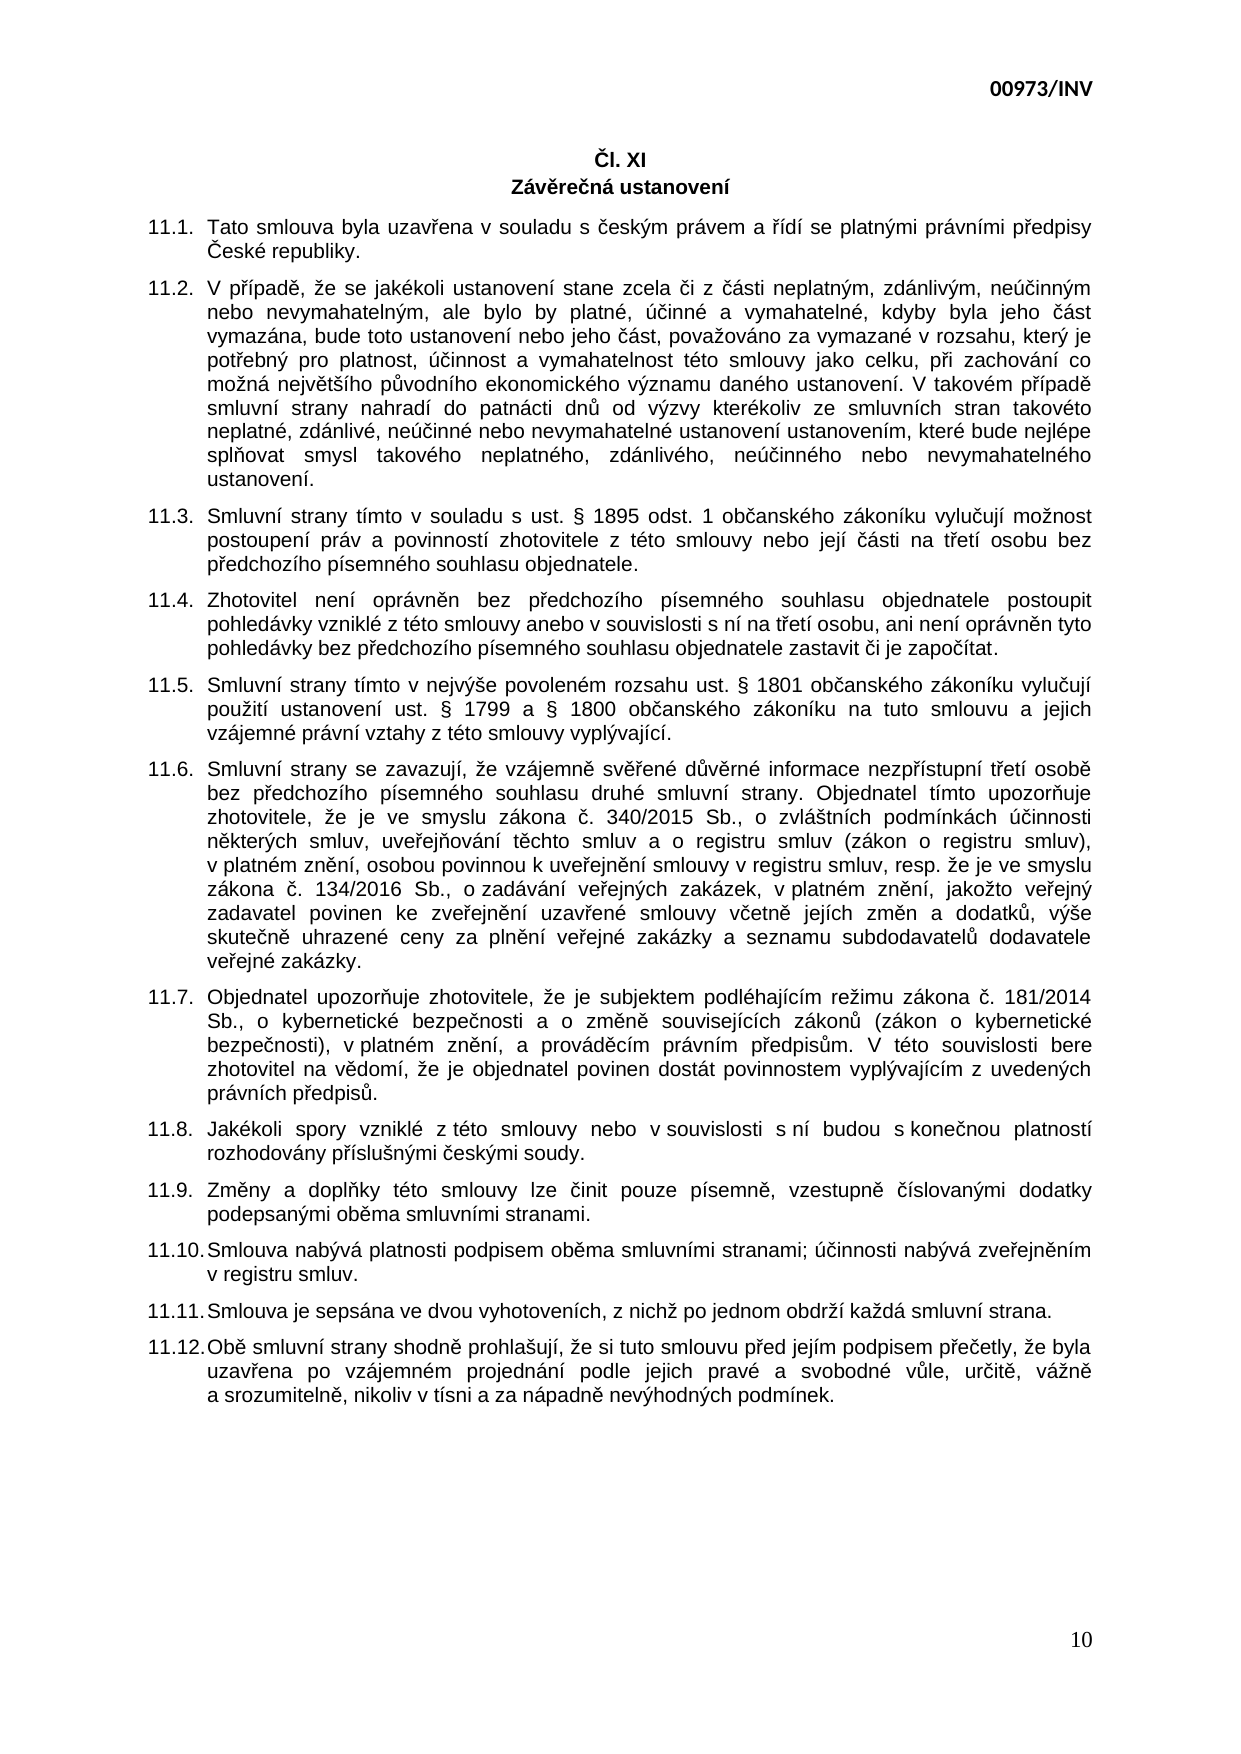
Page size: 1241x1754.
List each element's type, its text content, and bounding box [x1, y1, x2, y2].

list Zhotovitel není oprávněn bez předchozího písemného souhlasu objednatele postoupit pohledávky vzniklé z této smlouvy anebo v souvislosti s ní na třetí osobu, ani není oprávněn tyto pohledávky bez předchozího písemného souhlasu objednatele zastavit či je započítat. [148, 588, 1093, 660]
list Tato smlouva byla uzavřena v souladu s českým právem a řídí se platnými právními předpisy České republiky. [148, 215, 1093, 263]
list Změny a doplňky této smlouvy lze činit pouze písemně, vzestupně číslovanými dodatky podepsanými oběma smluvními stranami. [147, 1178, 1093, 1226]
text Závěrečná ustanovení [148, 175, 1093, 199]
list Smluvní strany tímto v nejvýše povoleném rozsahu ust. § 1801 občanského zákoníku vylučují použití ustanovení ust. § 1799 a § 1800 občanského zákoníku na tuto smlouvu a jejich vzájemné právní vztahy z této smlouvy vyplývající. [148, 672, 1093, 744]
text Čl. XI [148, 148, 1093, 172]
list Smluvní strany se zavazují, že vzájemně svěřené důvěrné informace nezpřístupní třetí osobě bez předchozího písemného souhlasu druhé smluvní strany. Objednatel tímto upozorňuje zhotovitele, že je ve smyslu zákona č. 340/2015 Sb., o zvláštních podmínkách účinnosti některých smluv, uveřejňování těchto smluv a o registru smluv (zákon o registru smluv), v platném znění, osobou povinnou k uveřejnění smlouvy v registru smluv, resp. že je ve smyslu zákona č. 134/2016 Sb., o zadávání veřejných zakázek, v platném znění, jakožto veřejný zadavatel povinen ke zveřejnění uzavřené smlouvy včetně jejích změn a dodatků, výše skutečně uhrazené ceny za plnění veřejné zakázky a seznamu subdodavatelů dodavatele veřejné zakázky. [148, 757, 1093, 972]
list Obě smluvní strany shodně prohlašují, že si tuto smlouvu před jejím podpisem přečetly, že byla uzavřena po vzájemném projednání podle jejich pravé a svobodné vůle, určitě, vážně a srozumitelně, nikoliv v tísni a za nápadně nevýhodných podmínek. [148, 1335, 1093, 1407]
list Jakékoli spory vzniklé z této smlouvy nebo v souvislosti s ní budou s konečnou platností rozhodovány příslušnými českými soudy. [147, 1117, 1093, 1165]
list Smlouva je sepsána ve dvou vyhotoveních, z nichž po jednom obdrží každá smluvní strana. [147, 1298, 1093, 1322]
list Objednatel upozorňuje zhotovitele, že je subjektem podléhajícím režimu zákona č. 181/2014 Sb., o kybernetické bezpečnosti a o změně souvisejících zákonů (zákon o kybernetické bezpečnosti), v platném znění, a prováděcím právním předpisům. V této souvislosti bere zhotovitel na vědomí, že je objednatel povinen dostát povinnostem vyplývajícím z uvedených právních předpisů. [148, 985, 1093, 1105]
list Smluvní strany tímto v souladu s ust. § 1895 odst. 1 občanského zákoníku vylučují možnost postoupení práv a povinností zhotovitele z této smlouvy nebo její části na třetí osobu bez předchozího písemného souhlasu objednatele. [148, 504, 1093, 576]
list Smlouva nabývá platnosti podpisem oběma smluvními stranami; účinnosti nabývá zveřejněním v registru smluv. [147, 1238, 1093, 1286]
list V případě, že se jakékoli ustanovení stane zcela či z části neplatným, zdánlivým, neúčinným nebo nevymahatelným, ale bylo by platné, účinné a vymahatelné, kdyby byla jeho část vymazána, bude toto ustanovení nebo jeho část, považováno za vymazané v rozsahu, který je potřebný pro platnost, účinnost a vymahatelnost této smlouvy jako celku, při zachování co možná největšího původního ekonomického významu daného ustanovení. V takovém případě smluvní strany nahradí do patnácti dnů od výzvy kterékoliv ze smluvních stran takovéto neplatné, zdánlivé, neúčinné nebo nevymahatelné ustanovení ustanovením, které bude nejlépe splňovat smysl takového neplatného, zdánlivého, neúčinného nebo nevymahatelného ustanovení. [148, 276, 1093, 491]
